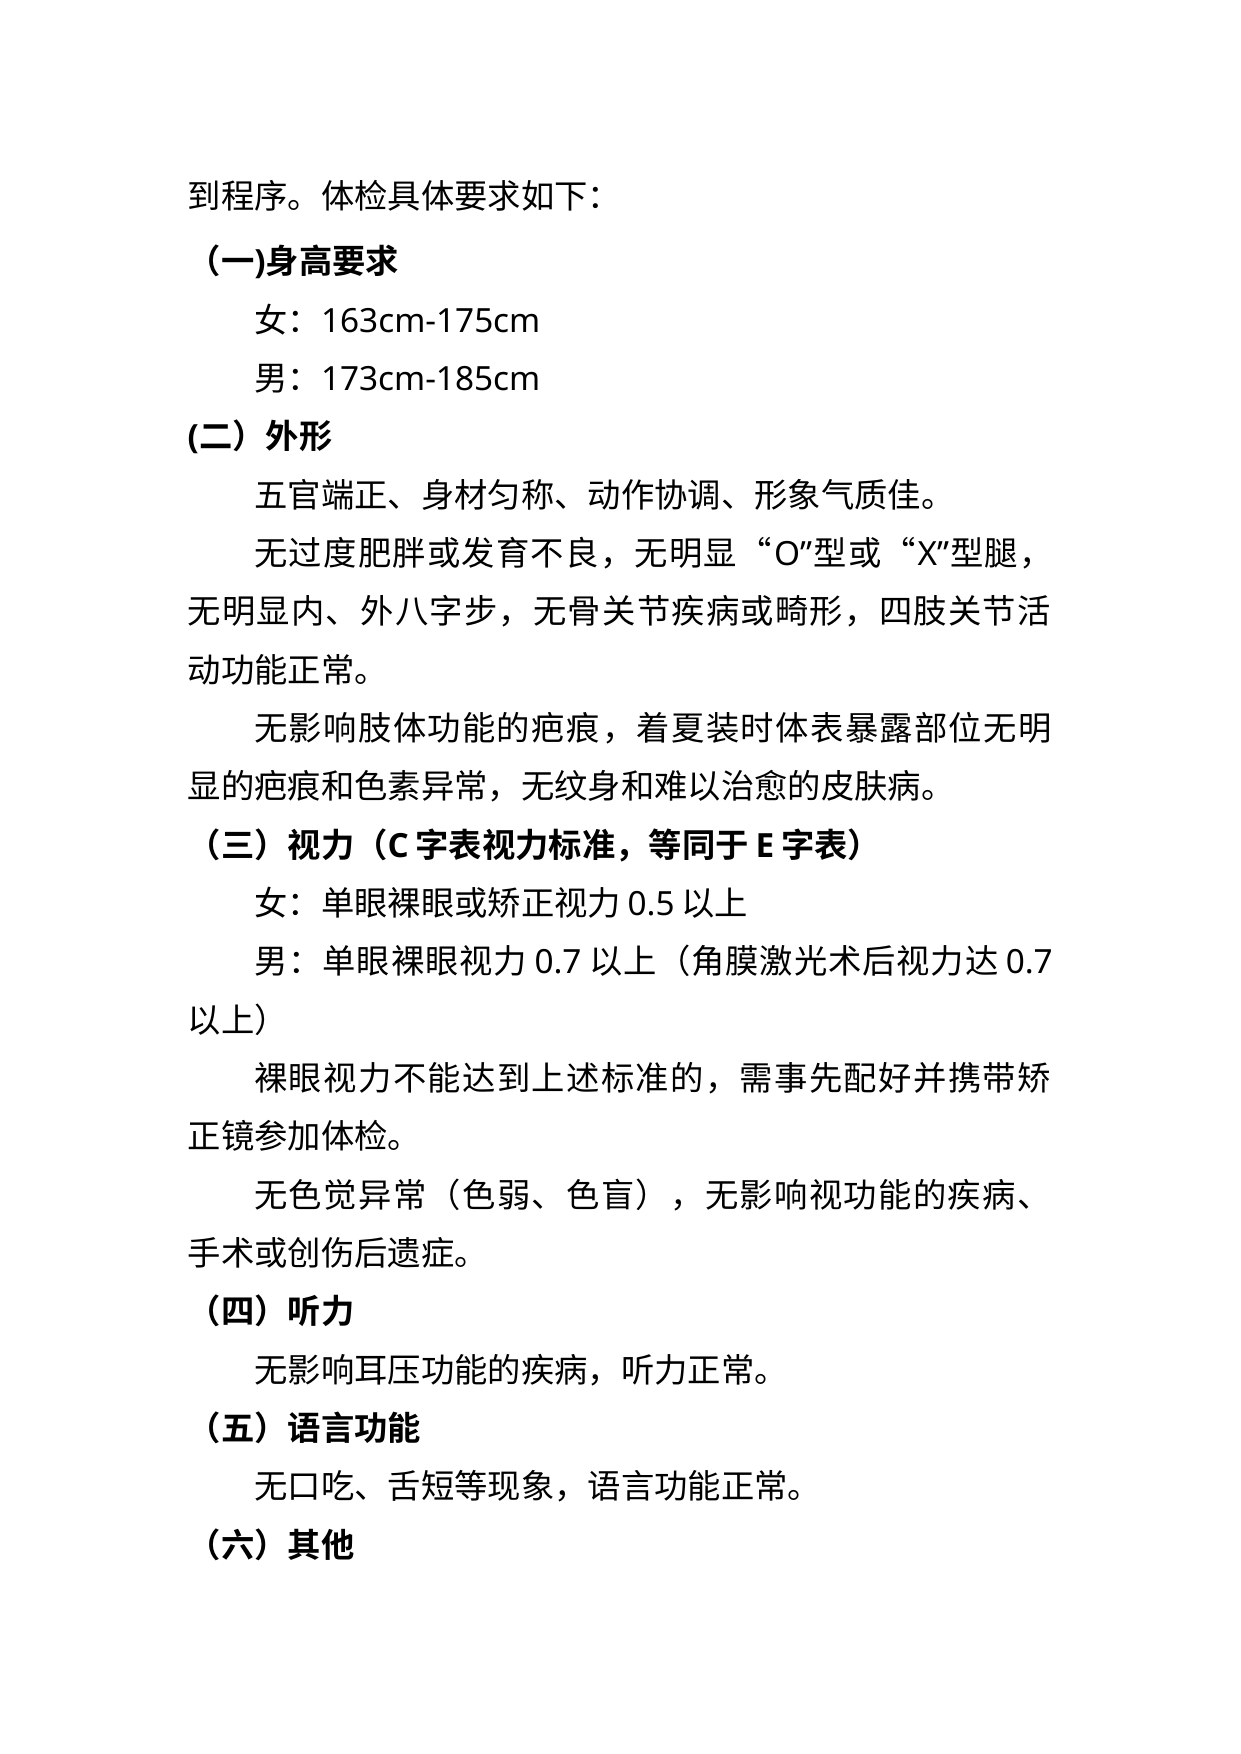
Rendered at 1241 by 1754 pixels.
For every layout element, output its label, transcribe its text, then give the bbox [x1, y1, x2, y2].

text 无影响肢体功能的疤痕，着夏装时体表暴露部位无明显的疤痕和色素异常，无纹身和难以治愈的皮肤病。 [187, 694, 1053, 810]
text （一)身高要求 [187, 227, 1053, 285]
text （三）视力（C字表视力标准，等同于E字表） [187, 810, 1053, 869]
text （五）语言功能 [187, 1394, 1053, 1452]
text （四）听力 [187, 1277, 1053, 1335]
text 女：单眼裸眼或矫正视力0.5以上 [187, 869, 1053, 927]
text 无过度肥胖或发育不良，无明显“O”型或“X”型腿，无明显内、外八字步，无骨关节疾病或畸形，四肢关节活动功能正常。 [187, 519, 1053, 694]
text 男：173cm-185cm [187, 344, 1053, 402]
text 男：单眼裸眼视力0.7以上（角膜激光术后视力达0.7以上） [187, 927, 1053, 1044]
text 无口吃、舌短等现象，语言功能正常。 [187, 1452, 1053, 1510]
text 无色觉异常（色弱、色盲），无影响视功能的疾病、手术或创伤后遗症。 [187, 1160, 1053, 1277]
text (二）外形 [187, 402, 1053, 460]
text 五官端正、身材匀称、动作协调、形象气质佳。 [187, 460, 1053, 519]
text 裸眼视力不能达到上述标准的，需事先配好并携带矫正镜参加体检。 [187, 1044, 1053, 1160]
text （六）其他 [187, 1510, 1053, 1569]
text 无影响耳压功能的疾病，听力正常。 [187, 1335, 1053, 1394]
text 女：163cm-175cm [187, 285, 1053, 344]
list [187, 162, 1053, 227]
